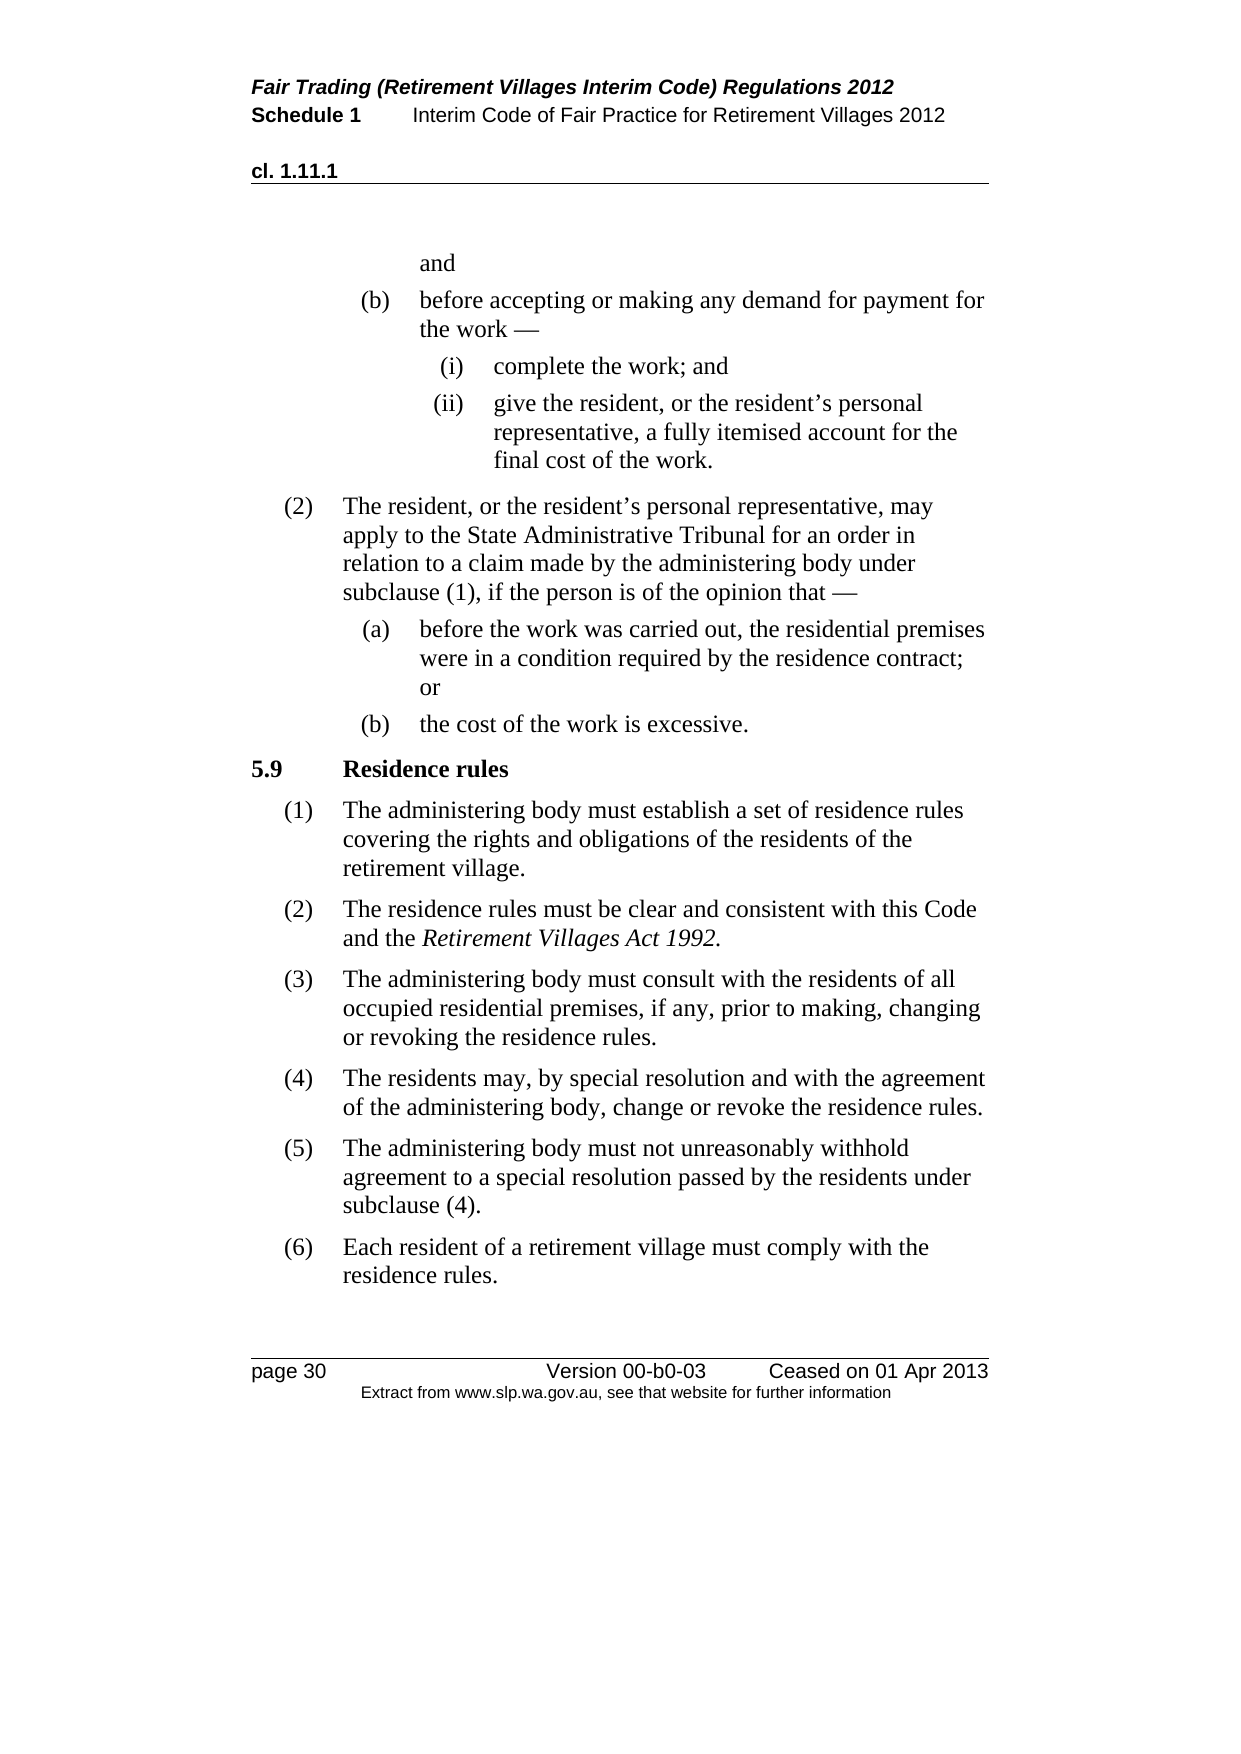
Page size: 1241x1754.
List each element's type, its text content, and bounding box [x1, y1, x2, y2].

text (6) Each resident of a retirement village must comply with the residence rules. [251, 1232, 989, 1289]
text (4) The residents may, by special resolution and with the agreement of the administering body, change or revoke the residence rules. [251, 1063, 989, 1121]
text (2) The resident, or the resident’s personal representative, may apply to the State Administrative Tribunal for an order in relation to a claim made by the administering body under subclause (1), if the person is of the opinion that — [251, 491, 989, 606]
text and [251, 248, 989, 277]
text (a) before the work was carried out, the residential premises were in a condition required by the residence contract; or [251, 614, 989, 701]
text (1) The administering body must establish a set of residence rules covering the rights and obligations of the residents of the retirement village. [251, 796, 989, 882]
text (5) The administering body must not unreasonably withhold agreement to a special resolution passed by the residents under subclause (4). [251, 1133, 989, 1219]
text (b) the cost of the work is excessive. [251, 709, 989, 738]
text (3) The administering body must consult with the residents of all occupied residential premises, if any, prior to making, changing or revoking the residence rules. [251, 964, 989, 1051]
subtitle 5.9 Residence rules [251, 754, 989, 783]
text (ii) give the resident, or the resident’s personal representative, a fully itemised account for the final cost of the work. [251, 388, 989, 474]
text (2) The residence rules must be clear and consistent with this Code and the Retirement Villages Act 1992. [251, 894, 989, 952]
text (b) before accepting or making any demand for payment for the work — [251, 285, 989, 343]
text (i) complete the work; and [251, 351, 989, 380]
